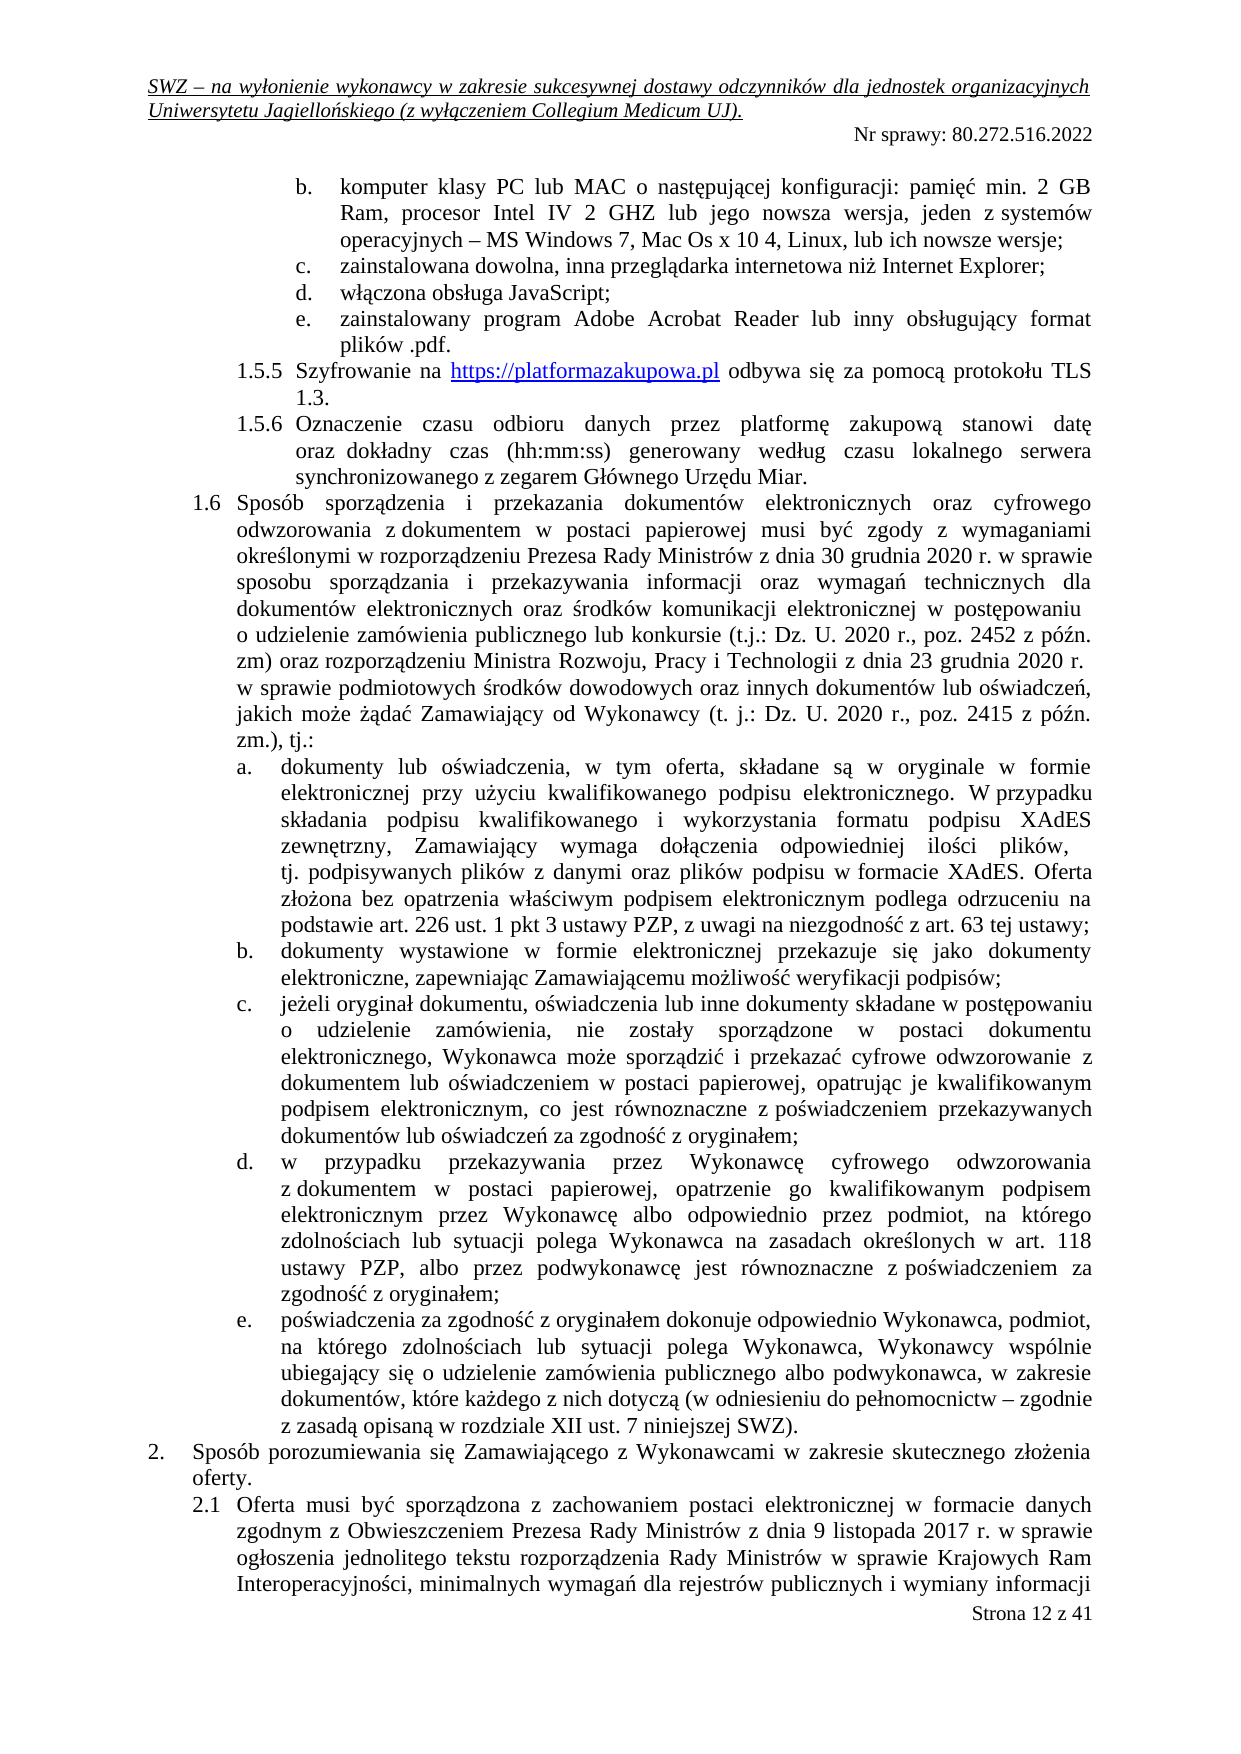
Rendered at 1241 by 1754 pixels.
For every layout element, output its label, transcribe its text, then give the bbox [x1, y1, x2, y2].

list jeżeli oryginał dokumentu, oświadczenia lub inne dokumenty składane w postępowaniu o udzielenie zamówienia, nie zostały sporządzone w postaci dokumentu elektronicznego, Wykonawca może sporządzić i przekazać cyfrowe odwzorowanie z dokumentem lub oświadczeniem w postaci papierowej, opatrując je kwalifikowanym podpisem elektronicznym, co jest równoznaczne z poświadczeniem przekazywanych dokumentów lub oświadczeń za zgodność z oryginałem; [236, 990, 1092, 1148]
list dokumenty lub oświadczenia, w tym oferta, składane są w oryginale w formie elektronicznej przy użyciu kwalifikowanego podpisu elektronicznego. W przypadku składania podpisu kwalifikowanego i wykorzystania formatu podpisu XAdES zewnętrzny, Zamawiający wymaga dołączenia odpowiedniej ilości plików, tj. podpisywanych plików z danymi oraz plików podpisu w formacie XAdES. Oferta złożona bez opatrzenia właściwym podpisem elektronicznym podlega odrzuceniu na podstawie art. 226 ust. 1 pkt 3 ustawy PZP, z uwagi na niezgodność z art. 63 tej ustawy; [236, 753, 1092, 937]
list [192, 1491, 1092, 1596]
list w przypadku przekazywania przez Wykonawcę cyfrowego odwzorowania z dokumentem w postaci papierowej, opatrzenie go kwalifikowanym podpisem elektronicznym przez Wykonawcę albo odpowiednio przez podmiot, na którego zdolnościach lub sytuacji polega Wykonawca na zasadach określonych w art. 118 ustawy PZP, albo przez podwykonawcę jest równoznaczne z poświadczeniem za zgodność z oryginałem; [236, 1148, 1092, 1306]
list poświadczenia za zgodność z oryginałem dokonuje odpowiednio Wykonawca, podmiot, na którego zdolnościach lub sytuacji polega Wykonawca, Wykonawcy wspólnie ubiegający się o udzielenie zamówienia publicznego albo podwykonawca, w zakresie dokumentów, które każdego z nich dotyczą (w odniesieniu do pełnomocnictw – zgodnie z zasadą opisaną w rozdziale XII ust. 7 niniejszej SWZ). [236, 1306, 1092, 1438]
list Sposób porozumiewania się Zamawiającego z Wykonawcami w zakresie skutecznego złożenia oferty. [148, 1438, 1092, 1491]
list zainstalowana dowolna, inna przeglądarka internetowa niż Internet Explorer; [295, 252, 1092, 278]
list zainstalowany program Adobe Acrobat Reader lub inny obsługujący format plików .pdf. [295, 305, 1092, 358]
list włączona obsługa JavaScript; [295, 278, 1092, 305]
list dokumenty wystawione w formie elektronicznej przekazuje się jako dokumenty elektroniczne, zapewniając Zamawiającemu możliwość weryfikacji podpisów; [236, 937, 1092, 990]
list Oznaczenie czasu odbioru danych przez platformę zakupową stanowi datę oraz dokładny czas (hh:mm:ss) generowany według czasu lokalnego serwera synchronizowanego z zegarem Głównego Urzędu Miar. [236, 410, 1092, 489]
list komputer klasy PC lub MAC o następującej konfiguracji: pamięć min. 2 GB Ram, procesor Intel IV 2 GHZ lub jego nowsza wersja, jeden z systemów operacyjnych – MS Windows 7, Mac Os x 10 4, Linux, lub ich nowsze wersje; [295, 173, 1092, 252]
list Szyfrowanie na https://platformazakupowa.pl odbywa się za pomocą protokołu TLS 1.3. [236, 358, 1092, 410]
list Sposób sporządzenia i przekazania dokumentów elektronicznych oraz cyfrowego odwzorowania z dokumentem w postaci papierowej musi być zgody z wymaganiami określonymi w rozporządzeniu Prezesa Rady Ministrów z dnia 30 grudnia 2020 r. w sprawie sposobu sporządzania i przekazywania informacji oraz wymagań technicznych dla dokumentów elektronicznych oraz środków komunikacji elektronicznej w postępowaniu o udzielenie zamówienia publicznego lub konkursie (t.j.: Dz. U. 2020 r., poz. 2452 z późn. zm) oraz rozporządzeniu Ministra Rozwoju, Pracy i Technologii z dnia 23 grudnia 2020 r. w sprawie podmiotowych środków dowodowych oraz innych dokumentów lub oświadczeń, jakich może żądać Zamawiający od Wykonawcy (t. j.: Dz. U. 2020 r., poz. 2415 z późn. zm.), tj.: [192, 489, 1092, 753]
